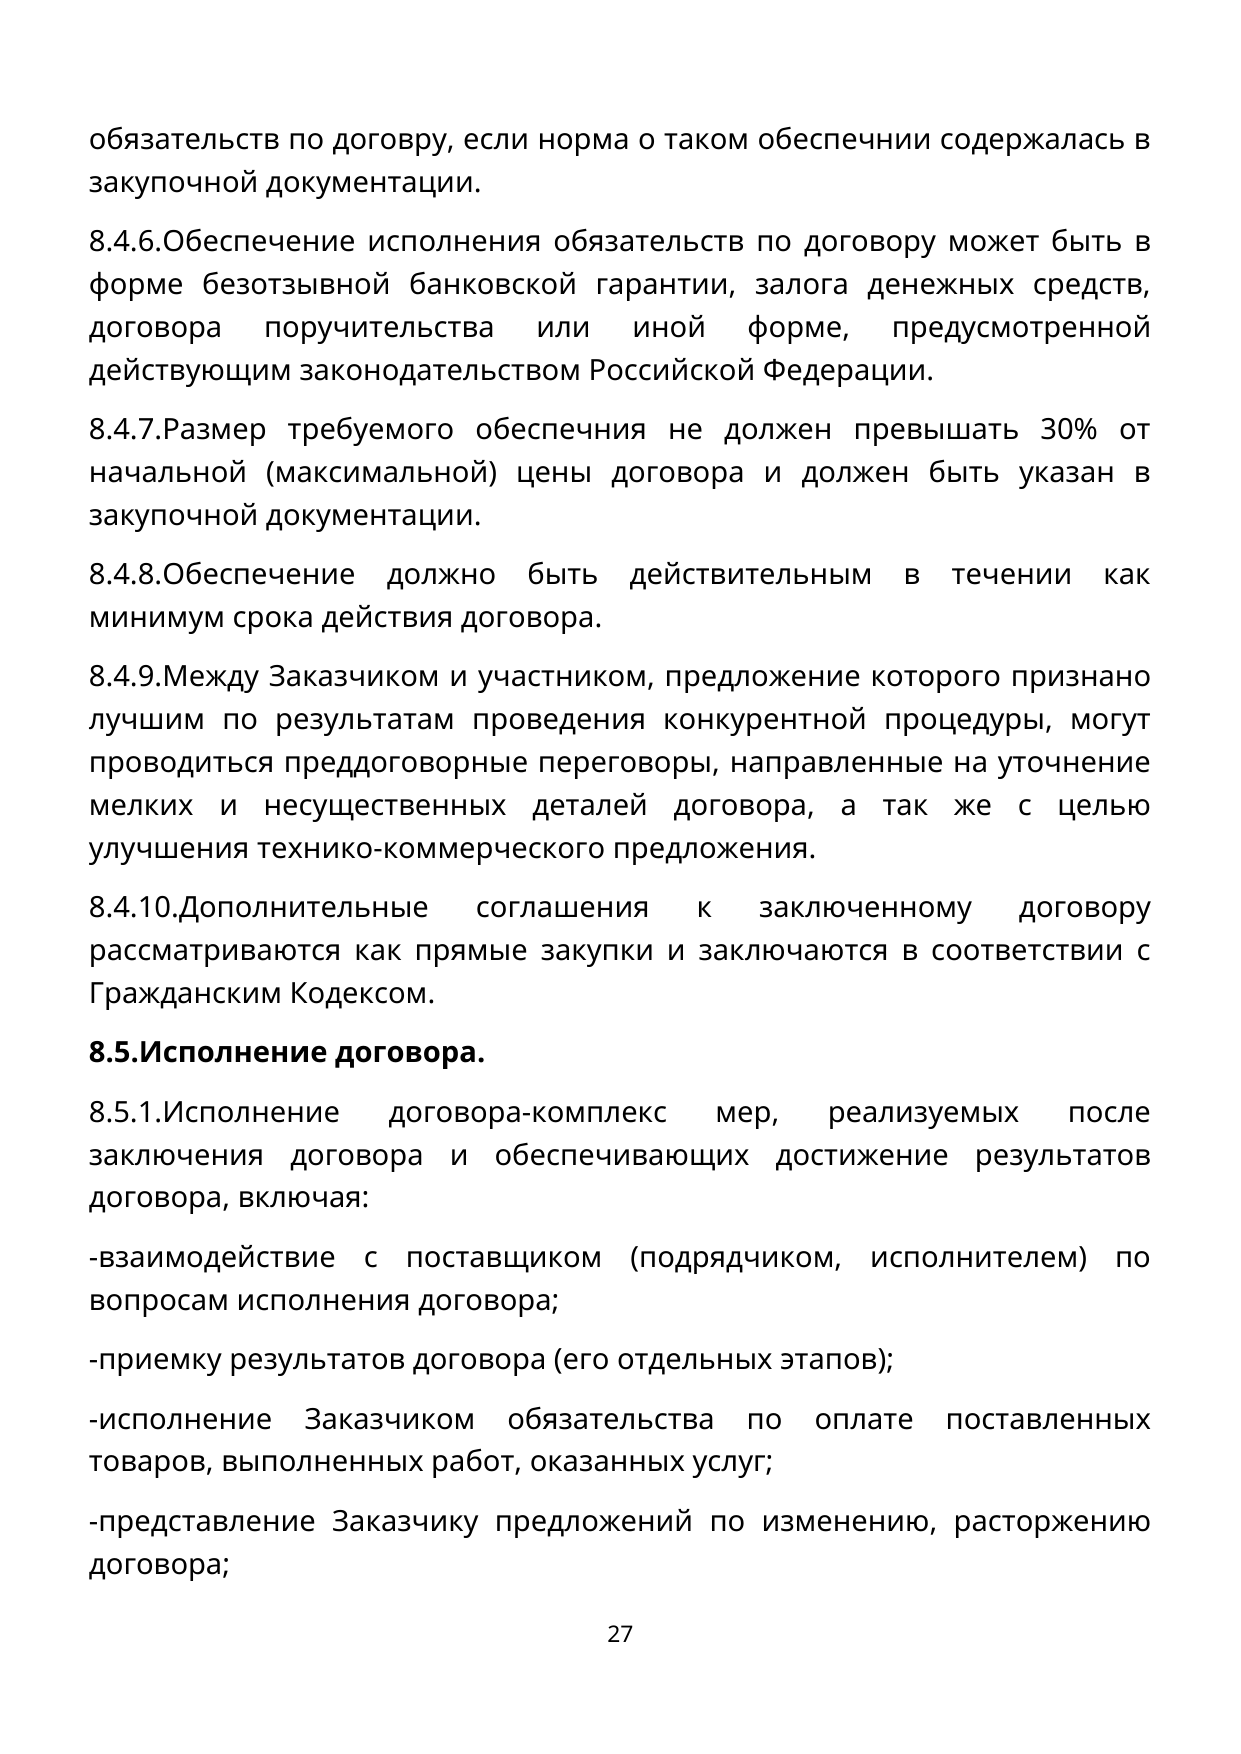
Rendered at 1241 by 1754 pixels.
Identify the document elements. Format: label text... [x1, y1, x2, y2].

text 8.4.8.Обеспечение должно быть действительным в течении как минимум срока действия договора. [89, 553, 1152, 636]
text 8.4.9.Между Заказчиком и участником, предложение которого признано лучшим по результатам проведения конкурентной процедуры, могут проводиться преддоговорные переговоры, направленные на уточнение мелких и несущественных деталей договора, а так же с целью улучшения технико-коммерческого предложения. [89, 656, 1152, 867]
text 8.5.1.Исполнение договора-комплекс мер, реализуемых после заключения договора и обеспечивающих достижение результатов договора, включая: [89, 1091, 1152, 1216]
text 8.4.10.Дополнительные соглашения к заключенному договору рассматриваются как прямые закупки и заключаются в соответствии с Гражданским Кодексом. [89, 886, 1152, 1012]
text -представление Заказчику предложений по изменению, расторжению договора; [89, 1500, 1152, 1583]
text -исполнение Заказчиком обязательства по оплате поставленных товаров, выполненных работ, оказанных услуг; [89, 1398, 1152, 1480]
text -приемку результатов договора (его отдельных этапов); [89, 1338, 1152, 1378]
text 8.5.Исполнение договора. [89, 1032, 1152, 1071]
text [89, 118, 1152, 201]
text 8.4.6.Обеспечение исполнения обязательств по договору может быть в форме безотзывной банковской гарантии, залога денежных средств, договора поручительства или иной форме, предусмотренной действующим законодательством Российской Федерации. [89, 220, 1152, 388]
text -взаимодействие с поставщиком (подрядчиком, исполнителем) по вопросам исполнения договора; [89, 1236, 1152, 1319]
text 8.4.7.Размер требуемого обеспечния не должен превышать 30% от начальной (максимальной) цены договора и должен быть указан в закупочной документации. [89, 408, 1152, 534]
